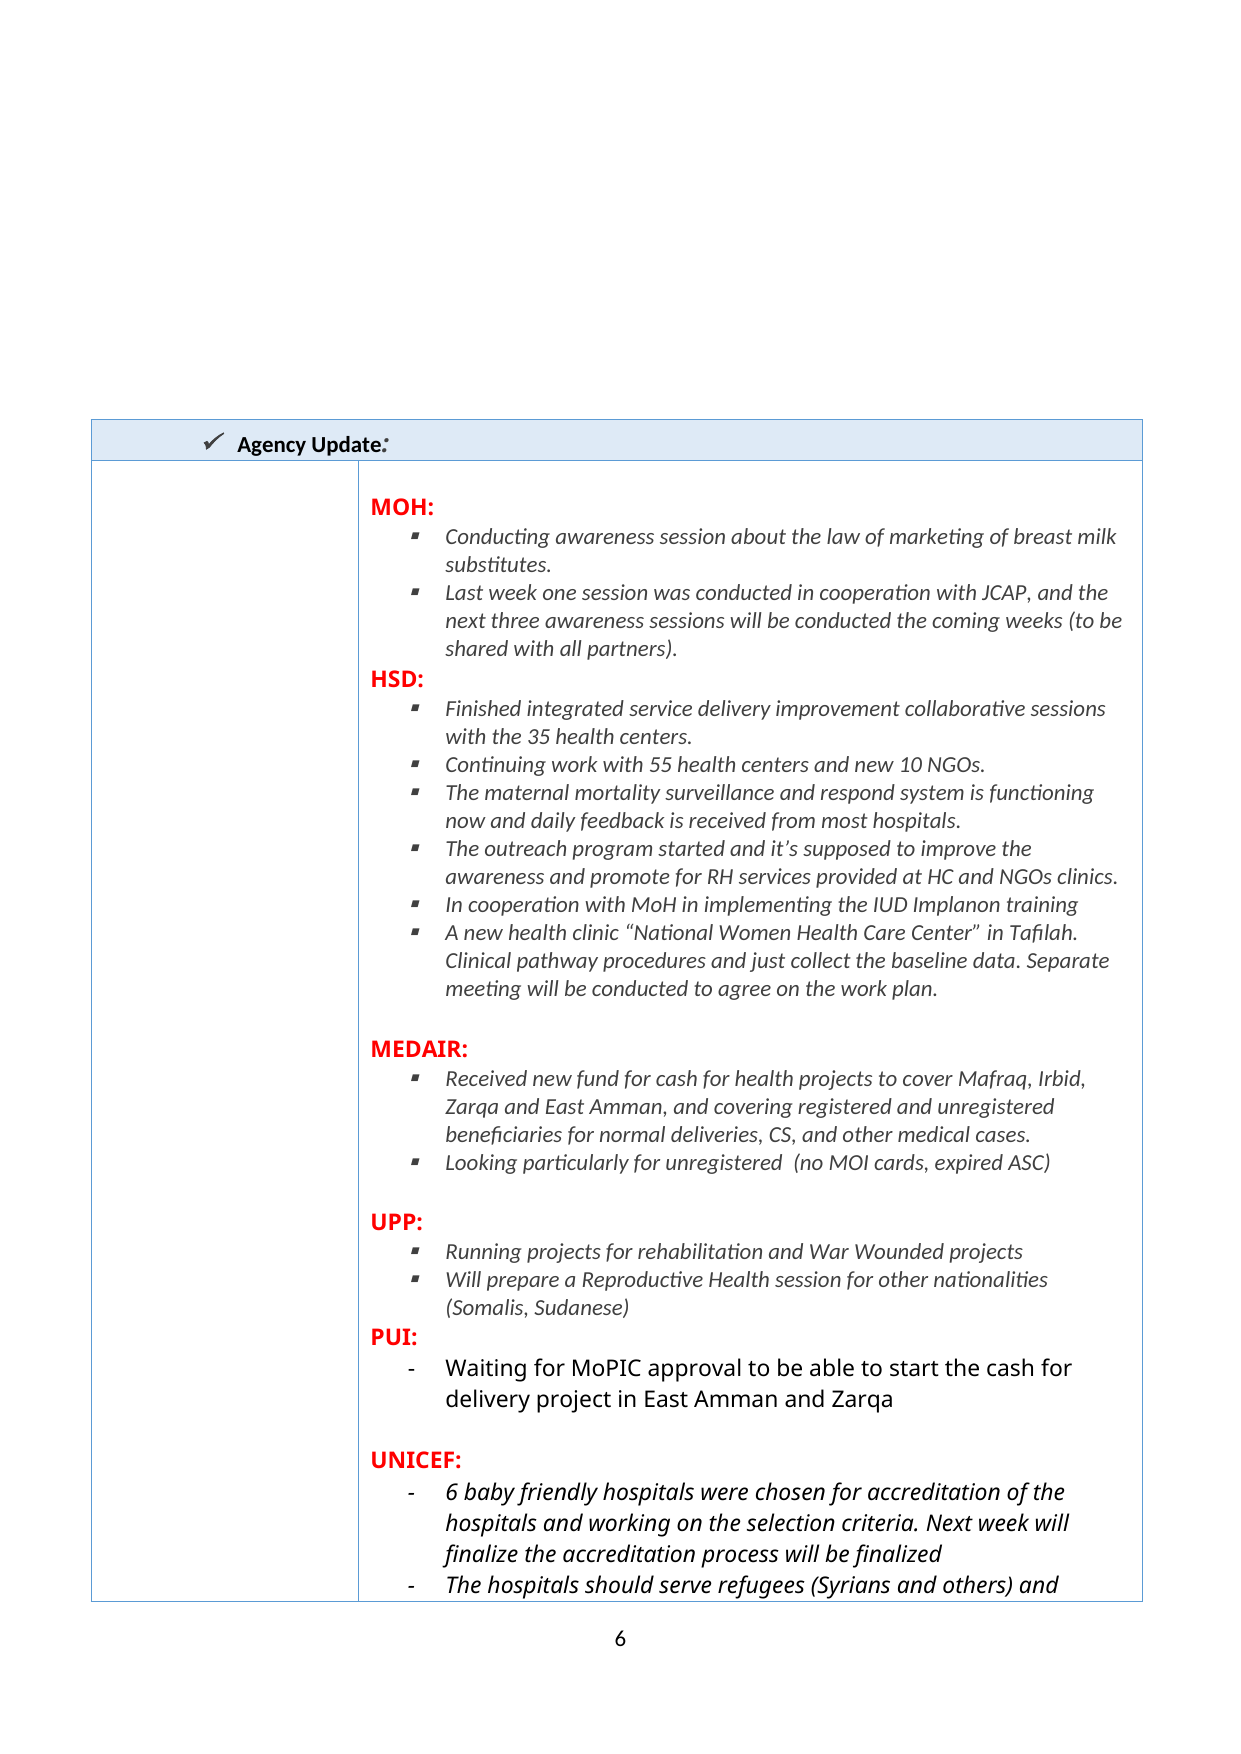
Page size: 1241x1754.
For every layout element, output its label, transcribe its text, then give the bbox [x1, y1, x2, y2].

table_cell [92, 461, 358, 1601]
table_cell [359, 461, 1142, 1601]
table_header Agency Update: [92, 420, 1142, 460]
